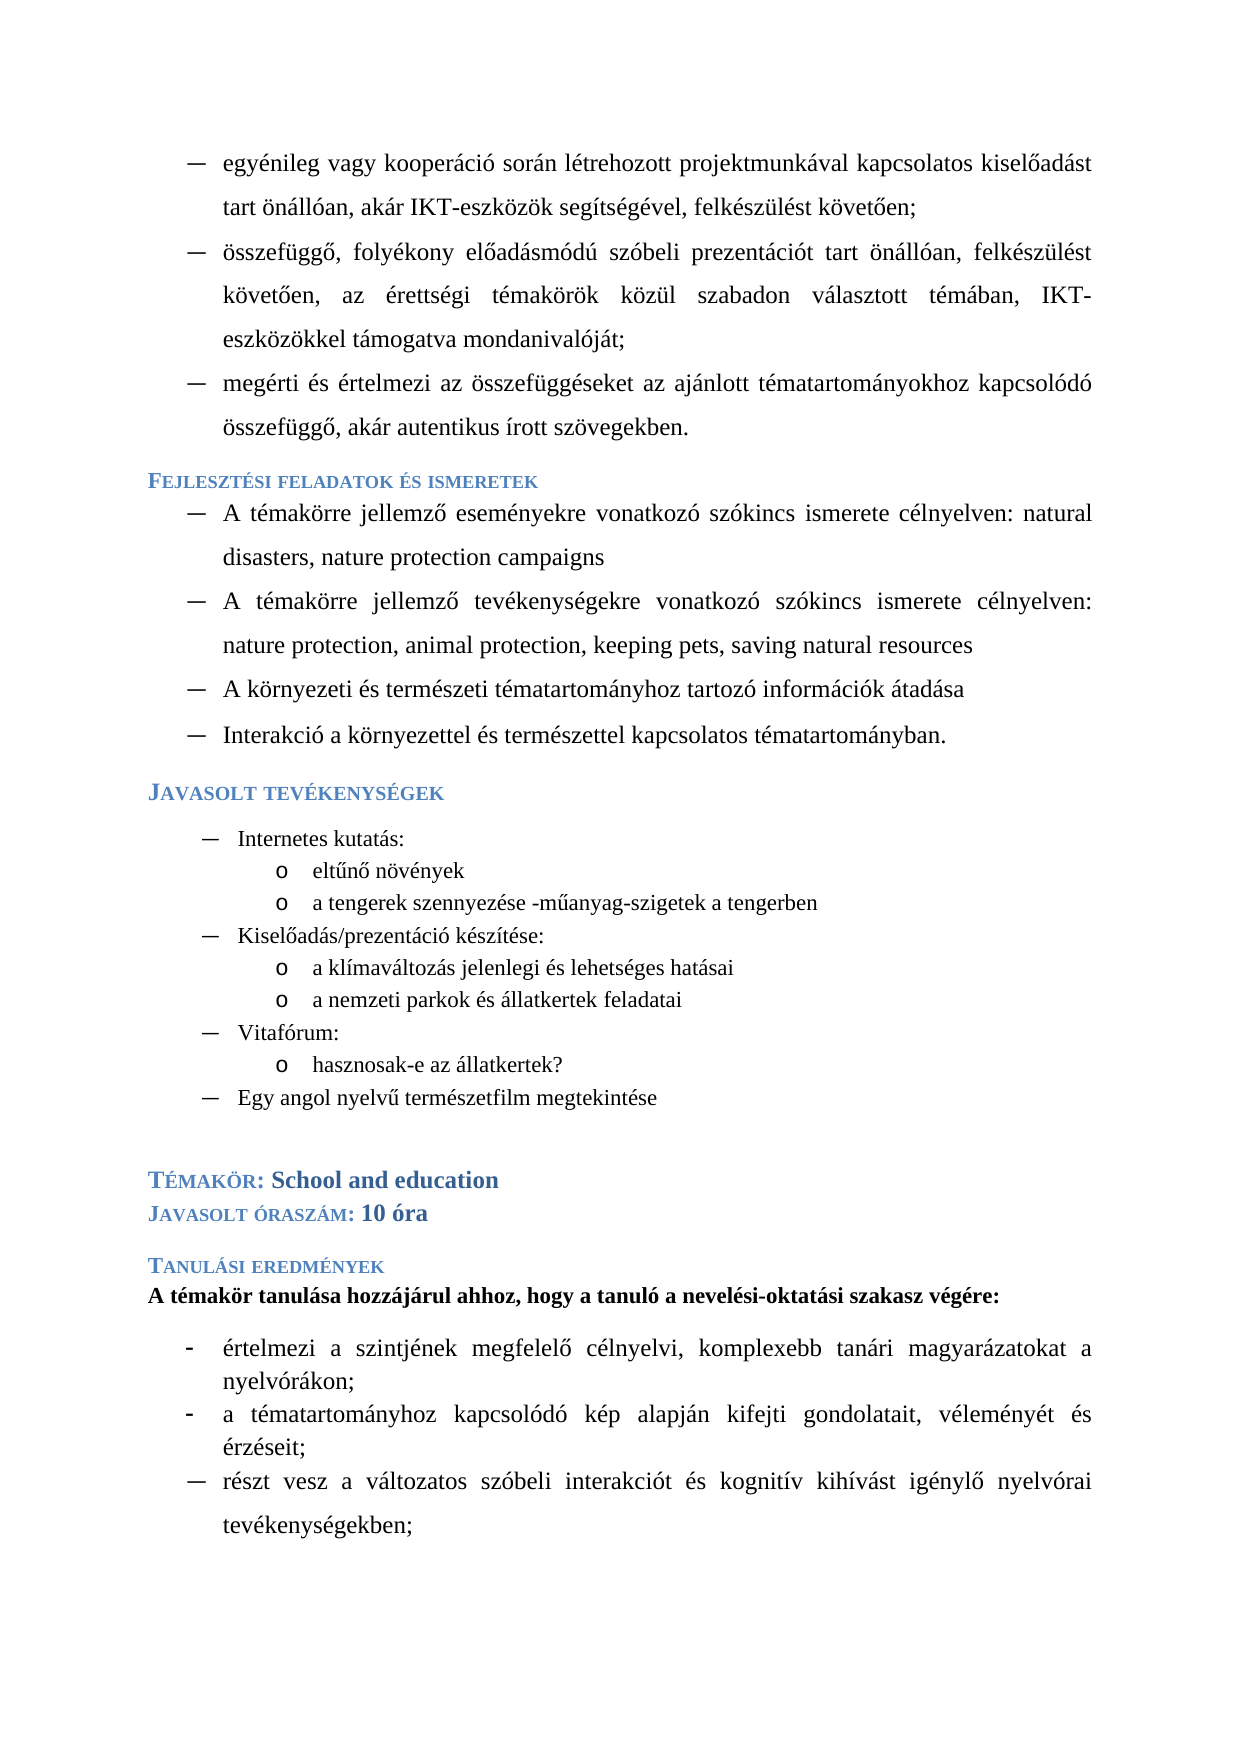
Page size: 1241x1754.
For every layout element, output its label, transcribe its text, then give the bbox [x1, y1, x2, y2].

text Javasolt tevékenységek [148, 777, 1093, 806]
list megérti és értelmezi az összefüggéseket az ajánlott tématartományokhoz kapcsolódó összefüggő, akár autentikus írott szövegekben. [185, 367, 1093, 440]
list A környezeti és természeti tématartományhoz tartozó információk átadása [185, 673, 1093, 704]
subtitle Tanulási eredmények [148, 1252, 1093, 1278]
list A témakörre jellemző eseményekre vonatkozó szókincs ismerete célnyelven: natural disasters, nature protection campaigns [185, 497, 1093, 571]
text Javasolt óraszám: 10 óra [148, 1198, 1093, 1227]
list Egy angol nyelvű természetfilm megtekintése [200, 1083, 1093, 1111]
list Interakció a környezettel és természettel kapcsolatos tématartományban. [185, 719, 1093, 750]
subtitle Fejlesztési feladatok és ismeretek [148, 467, 1093, 494]
list A témakörre jellemző tevékenységekre vonatkozó szókincs ismerete célnyelven: nature protection, animal protection, keeping pets, saving natural resources [185, 586, 1093, 659]
list összefüggő, folyékony előadásmódú szóbeli prezentációt tart önállóan, felkészülést követően, az érettségi témakörök közül szabadon választott témában, IKT-eszközökkel támogatva mondanivalóját; [185, 236, 1093, 352]
list a tengerek szennyezése -műanyag-szigetek a tengerben [275, 889, 1093, 917]
list a nemzeti parkok és állatkertek feladatai [275, 986, 1093, 1014]
list eltűnő növények [275, 857, 1093, 885]
text Témakör: School and education [148, 1165, 1093, 1194]
list hasznosak-e az állatkertek? [275, 1051, 1093, 1079]
list részt vesz a változatos szóbeli interakciót és kognitív kihívást igénylő nyelvórai tevékenységekben; [185, 1466, 1093, 1539]
list Internetes kutatás: [200, 824, 1093, 853]
list értelmezi a szintjének megfelelő célnyelvi, komplexebb tanári magyarázatokat a nyelvórákon; [185, 1333, 1093, 1395]
text A témakör tanulása hozzájárul ahhoz, hogy a tanuló a nevelési-oktatási szakasz végére: [148, 1282, 1093, 1309]
list a klímaváltozás jelenlegi és lehetséges hatásai [275, 954, 1093, 982]
list egyénileg vagy kooperáció során létrehozott projektmunkával kapcsolatos kiselőadást tart önállóan, akár IKT-eszközök segítségével, felkészülést követően; [185, 148, 1093, 221]
list Kiselőadás/prezentáció készítése: [200, 922, 1093, 949]
list Vitafórum: [200, 1018, 1093, 1047]
list a tématartományhoz kapcsolódó kép alapján kifejti gondolatait, véleményét és érzéseit; [185, 1399, 1093, 1461]
